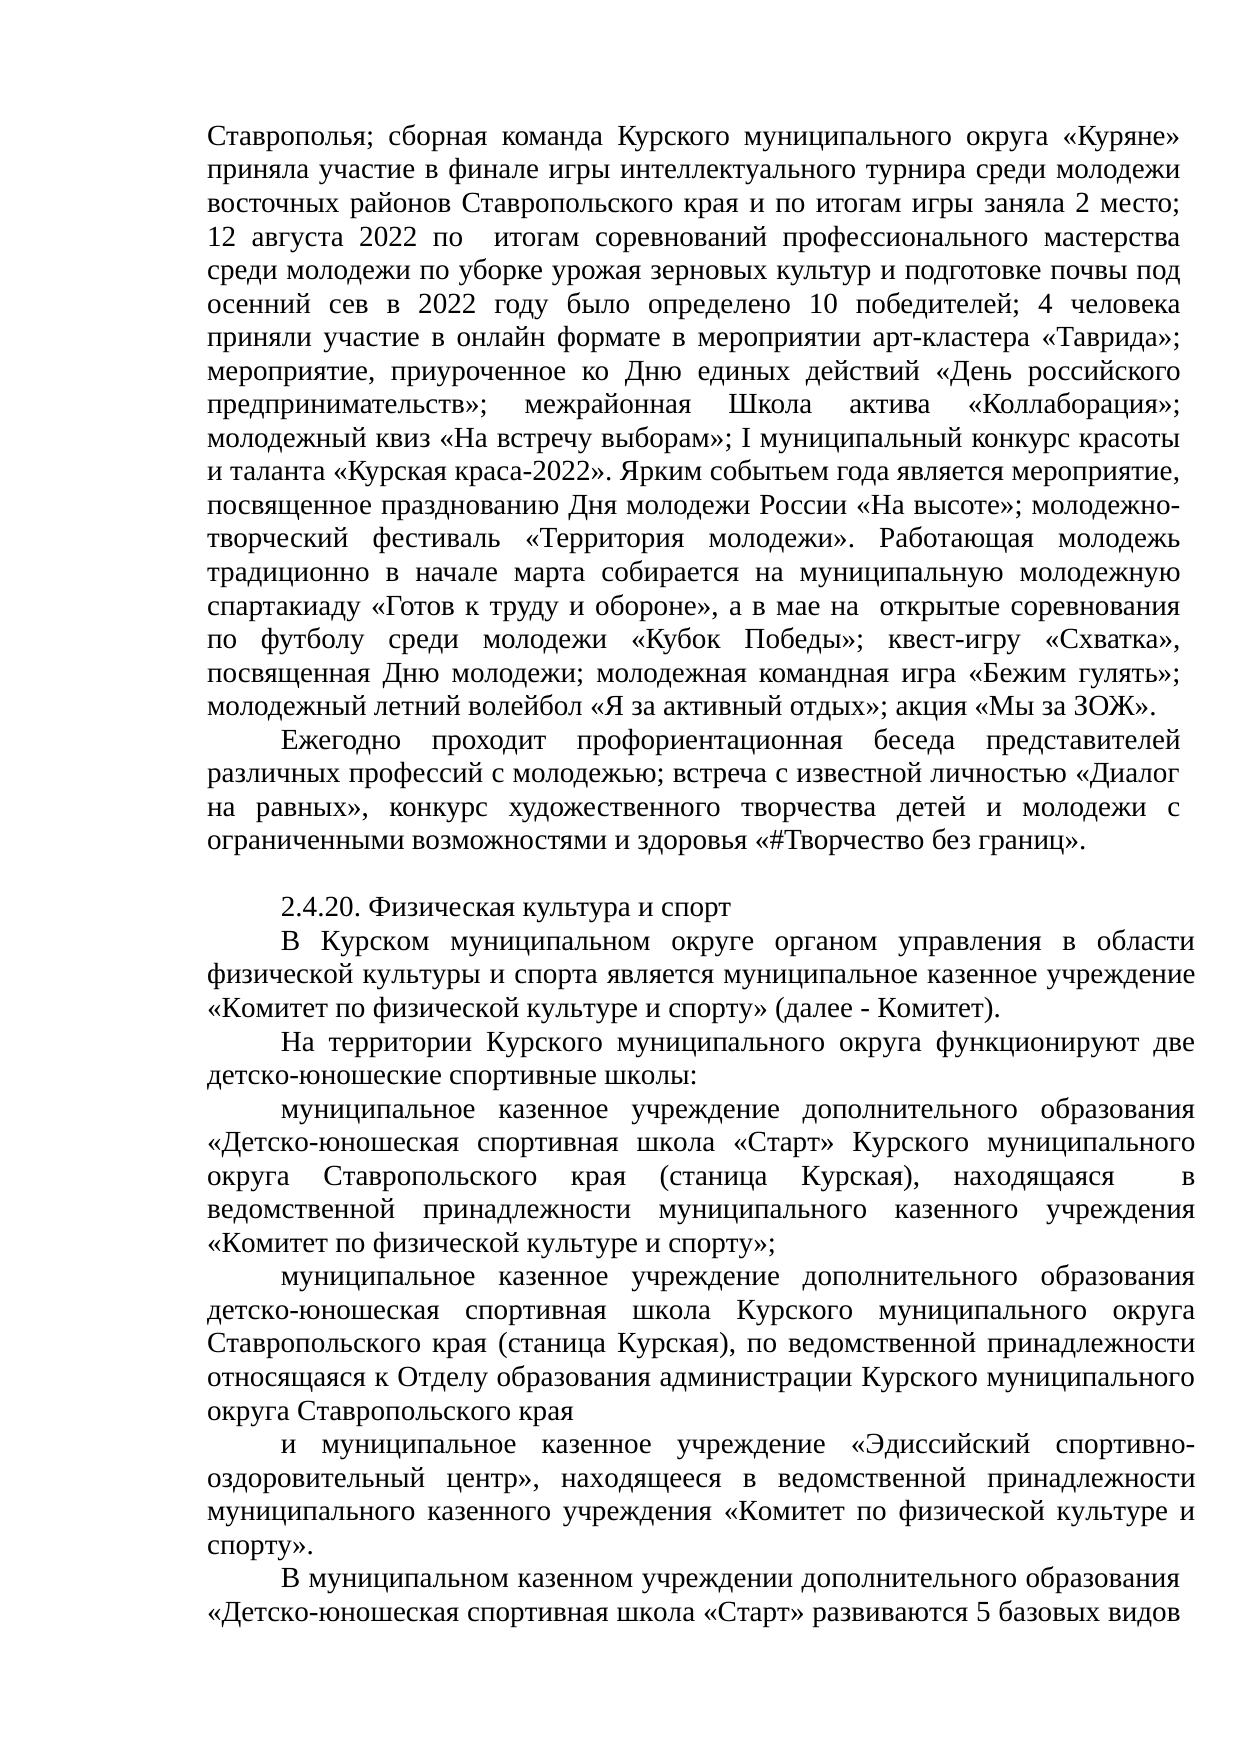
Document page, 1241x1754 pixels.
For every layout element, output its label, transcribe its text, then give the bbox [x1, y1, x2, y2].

text и муниципальное казенное учреждение «Эдиссийский спортивно-оздоровительный центр», находящееся в ведомственной принадлежности муниципального казенного учреждения «Комитет по физической культуре и спорту». [207, 1426, 1196, 1560]
text муниципальное казенное учреждение дополнительного образования «Детско-юношеская спортивная школа «Старт» Курского муниципального округа Ставропольского края (станица Курская), находящаяся в ведомственной принадлежности муниципального казенного учреждения «Комитет по физической культуре и спорту»; [207, 1091, 1196, 1258]
text В Курском муниципальном округе органом управления в области физической культуры и спорта является муниципальное казенное учреждение «Комитет по физической культуре и спорту» (далее - Комитет). [207, 923, 1196, 1024]
text На территории Курского муниципального округа функционируют две детско-юношеские спортивные школы: [207, 1024, 1196, 1091]
text 2.4.20. Физическая культура и спорт [207, 889, 1181, 923]
text Ежегодно проходит профориентационная беседа представителей различных профессий с молодежью; встреча с известной личностью «Диалог на равных», конкурс художественного творчества детей и молодежи с ограниченными возможностями и здоровья «#Творчество без границ». [207, 722, 1181, 856]
text муниципальное казенное учреждение дополнительного образования детско-юношеская спортивная школа Курского муниципального округа Ставропольского края (станица Курская), по ведомственной принадлежности относящаяся к Отделу образования администрации Курского муниципального округа Ставропольского края [207, 1258, 1196, 1426]
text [207, 1560, 1181, 1627]
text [207, 118, 1181, 722]
